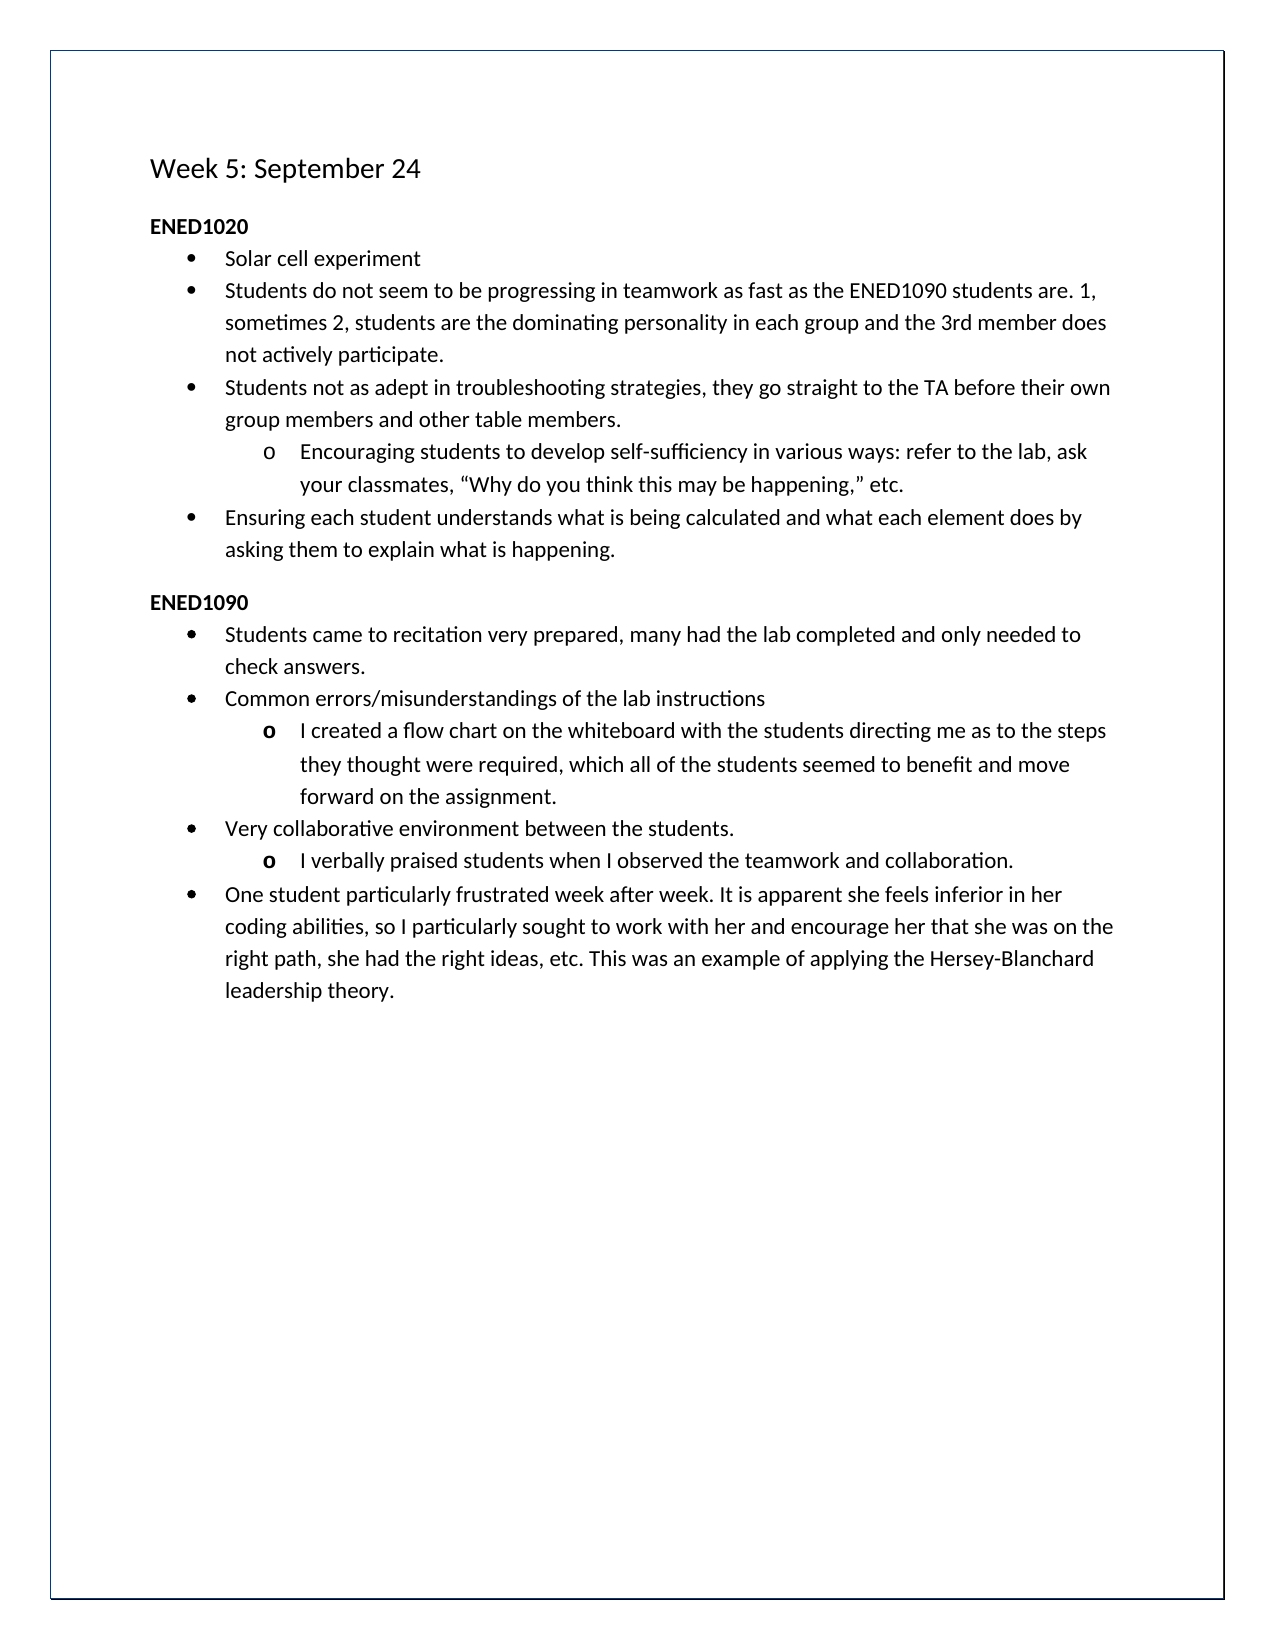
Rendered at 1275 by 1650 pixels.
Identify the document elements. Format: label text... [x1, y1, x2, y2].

text Week 5: September 24 [150, 150, 1124, 186]
list Students do not seem to be progressing in teamwork as fast as the ENED1090 students are. 1, sometimes 2, students are the dominating personality in each group and the 3rd member does not actively participate. [187, 276, 1124, 368]
text ENED1020 [150, 212, 1124, 240]
list Students came to recitation very prepared, many had the lab completed and only needed to check answers. [187, 620, 1124, 680]
text ENED1090 [150, 588, 1124, 616]
list Students not as adept in troubleshooting strategies, they go straight to the TA before their own group members and other table members. [187, 373, 1124, 433]
list Encouraging students to develop self-sufficiency in various ways: refer to the lab, ask your classmates, “Why do you think this may be happening,” etc. [262, 437, 1124, 498]
list Common errors/misunderstandings of the lab instructions [187, 684, 1124, 712]
list I verbally praised students when I observed the teamwork and collaboration. [262, 846, 1124, 876]
list One student particularly frustrated week after week. It is apparent she feels inferior in her coding abilities, so I particularly sought to work with her and encourage her that she was on the right path, she had the right ideas, etc. This was an example of applying the Hersey-Blanchard leadership theory. [187, 880, 1124, 1004]
list Very collaborative environment between the students. [187, 814, 1124, 842]
list I created a flow chart on the whiteboard with the students directing me as to the steps they thought were required, which all of the students seemed to benefit and move forward on the assignment. [262, 717, 1124, 810]
list Ensuring each student understands what is being calculated and what each element does by asking them to explain what is happening. [187, 503, 1124, 563]
list Solar cell experiment [187, 244, 1124, 272]
